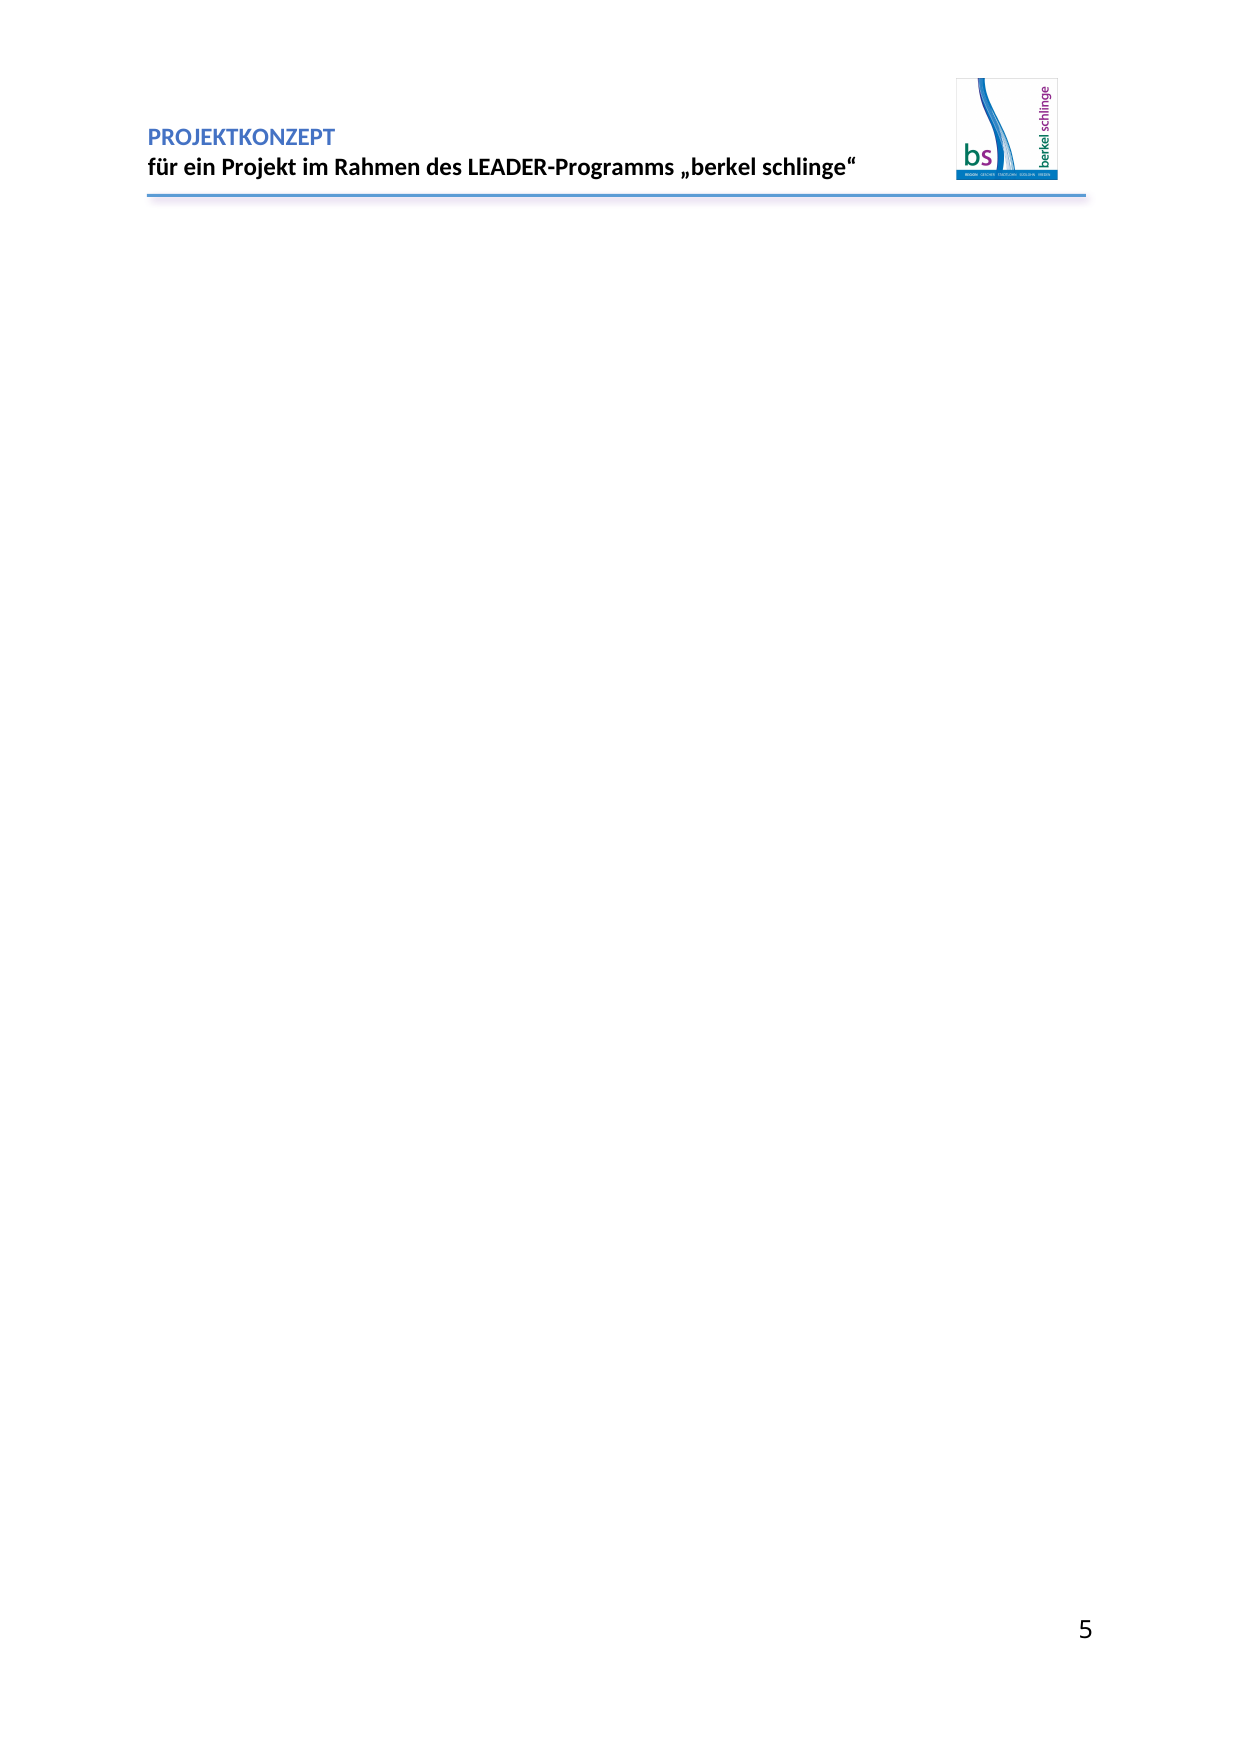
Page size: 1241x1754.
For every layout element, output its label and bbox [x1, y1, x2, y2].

picture [956, 78, 1058, 180]
